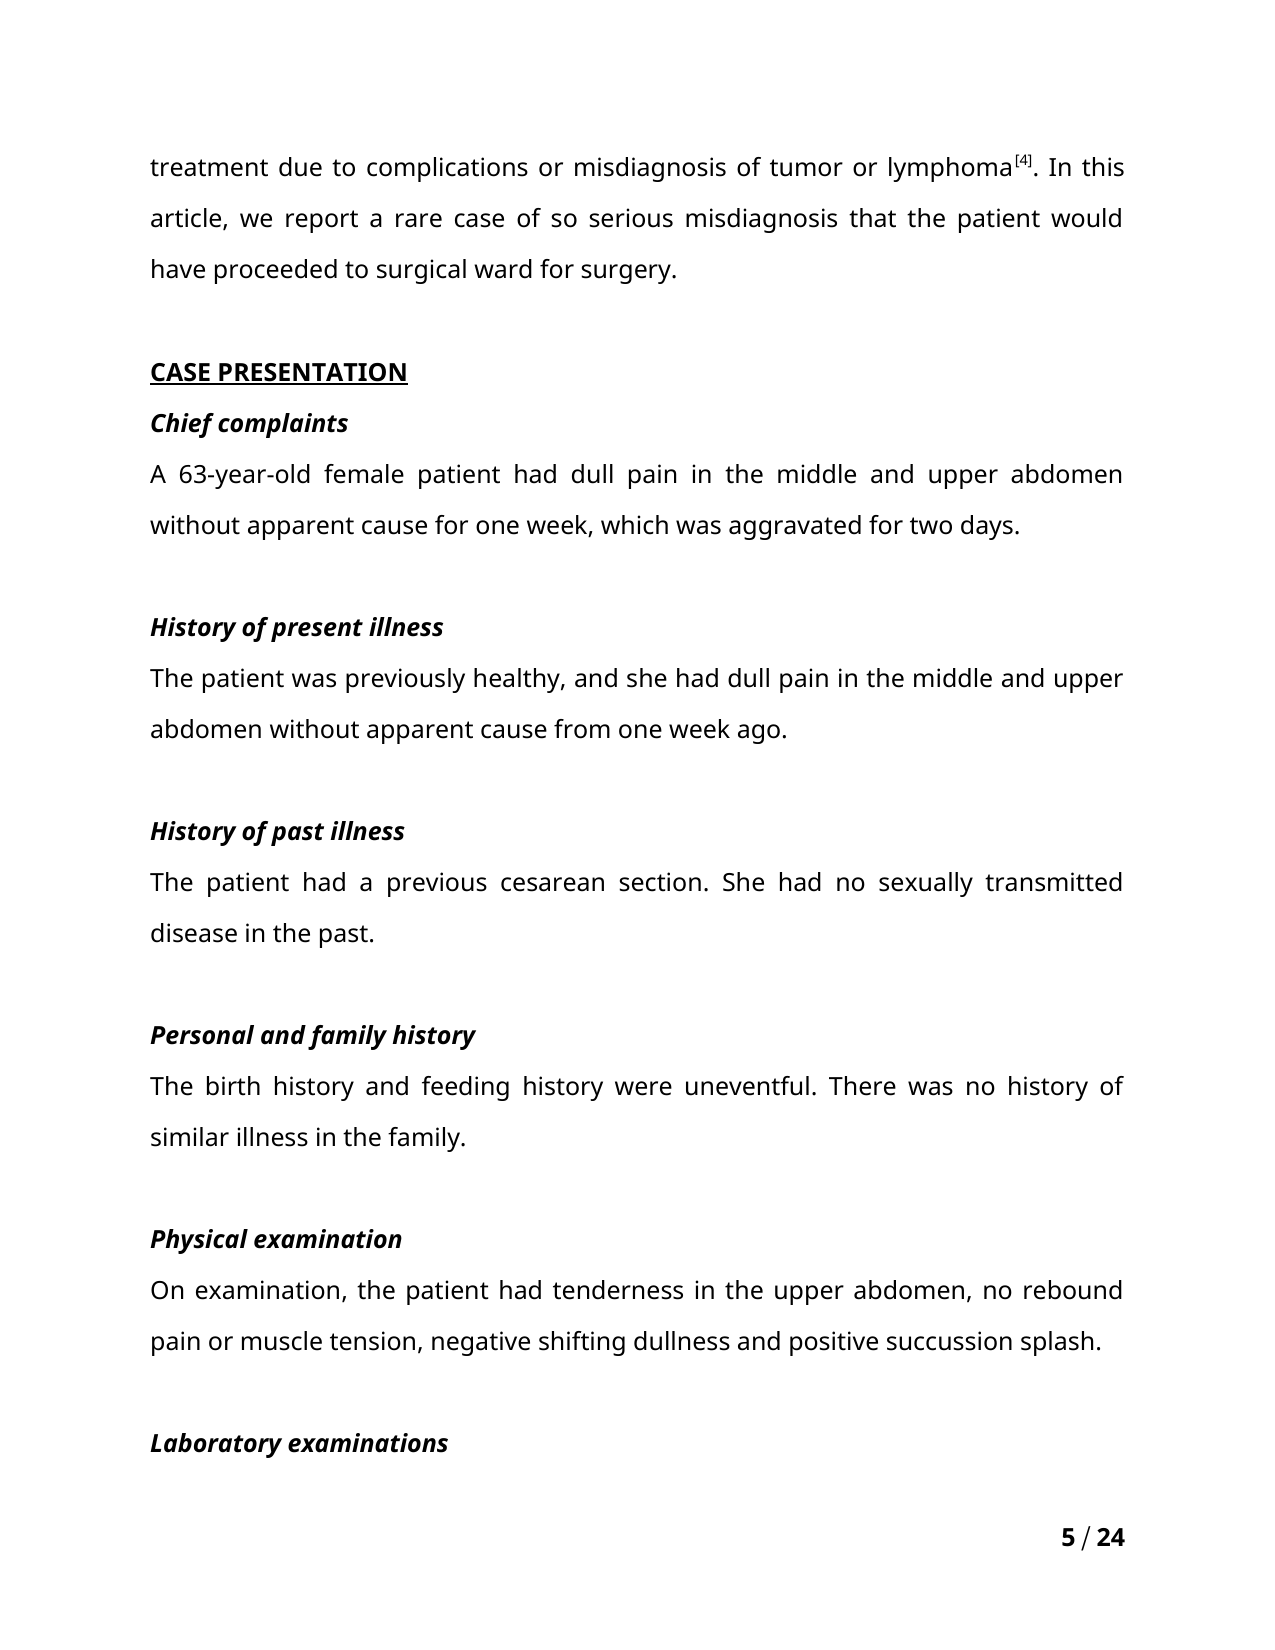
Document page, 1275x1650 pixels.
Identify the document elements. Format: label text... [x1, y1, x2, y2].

text A 63-year-old female patient had dull pain in the middle and upper abdomen without apparent cause for one week, which was aggravated for two days. [150, 456, 1125, 541]
text Physical examination [150, 1222, 1125, 1256]
text Laboratory examinations [150, 1426, 1125, 1460]
text The patient was previously healthy, and she had dull pain in the middle and upper abdomen without apparent cause from one week ago. [150, 660, 1125, 746]
text Chief complaints [150, 405, 1125, 439]
text Personal and family history [150, 1018, 1125, 1052]
text History of present illness [150, 609, 1125, 643]
text On examination, the patient had tenderness in the upper abdomen, no rebound pain or muscle tension, negative shifting dullness and positive succussion splash. [150, 1273, 1125, 1358]
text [150, 150, 1125, 286]
text The birth history and feeding history were uneventful. There was no history of similar illness in the family. [150, 1069, 1125, 1154]
text The patient had a previous cesarean section. She had no sexually transmitted disease in the past. [150, 864, 1125, 950]
text History of past illness [150, 813, 1125, 848]
text CASE PRESENTATION [150, 354, 1125, 388]
